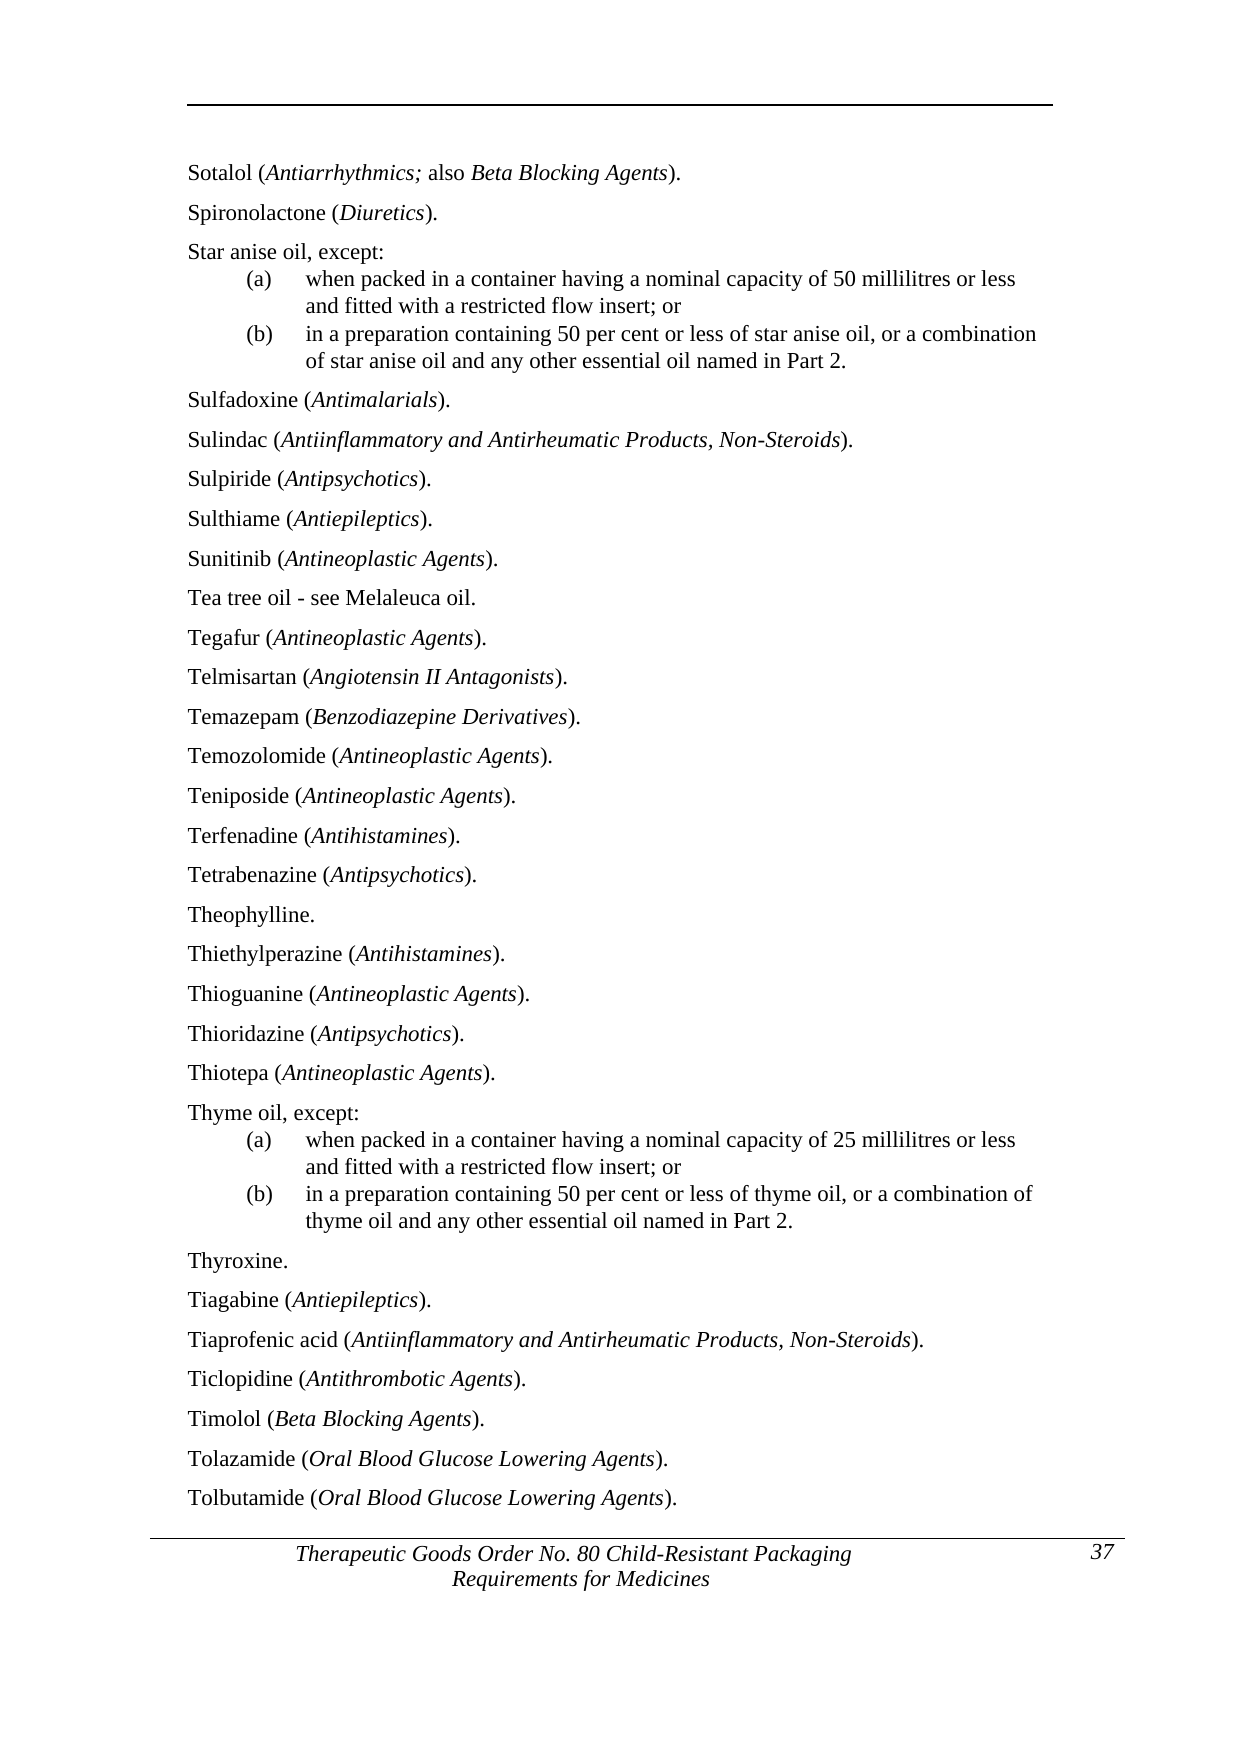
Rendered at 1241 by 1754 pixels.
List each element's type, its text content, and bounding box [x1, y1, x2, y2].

text Theophylline. [187, 900, 1053, 927]
text Thioguanine (Antineoplastic Agents). [187, 979, 1053, 1006]
text Temazepam (Benzodiazepine Derivatives). [187, 702, 1053, 729]
text Teniposide (Antineoplastic Agents). [187, 781, 1053, 808]
text Tea tree oil - see Melaleuca oil. [187, 583, 1053, 611]
text Tolbutamide (Oral Blood Glucose Lowering Agents). [187, 1483, 1053, 1511]
text Sulthiame (Antiepileptics). [187, 504, 1053, 531]
text (a) when packed in a container having a nominal capacity of 25 millilitres or less and fitted with a restricted flow insert; or [246, 1125, 1053, 1179]
text Sunitinib (Antineoplastic Agents). [187, 544, 1053, 571]
text Sotalol (Antiarrhythmics; also Beta Blocking Agents). [187, 158, 1053, 186]
text Thyme oil, except: [187, 1098, 1053, 1125]
text Thiotepa (Antineoplastic Agents). [187, 1058, 1053, 1086]
text Timolol (Beta Blocking Agents). [187, 1404, 1053, 1431]
text Tegafur (Antineoplastic Agents). [187, 623, 1053, 650]
text Thyroxine. [187, 1246, 1053, 1273]
text (b) in a preparation containing 50 per cent or less of thyme oil, or a combination of thyme oil and any other essential oil named in Part 2. [246, 1179, 1053, 1233]
text (a) when packed in a container having a nominal capacity of 50 millilitres or less and fitted with a restricted flow insert; or [246, 265, 1053, 319]
text (b) in a preparation containing 50 per cent or less of star anise oil, or a combination of star anise oil and any other essential oil named in Part 2. [246, 319, 1053, 373]
text Ticlopidine (Antithrombotic Agents). [187, 1365, 1053, 1392]
text Sulindac (Antiinflammatory and Antirheumatic Products, Non-Steroids). [187, 425, 1053, 452]
text Sulfadoxine (Antimalarials). [187, 386, 1053, 413]
text Sulpiride (Antipsychotics). [187, 465, 1053, 492]
text Terfenadine (Antihistamines). [187, 821, 1053, 848]
text Thioridazine (Antipsychotics). [187, 1019, 1053, 1046]
text Tiagabine (Antiepileptics). [187, 1286, 1053, 1313]
text Star anise oil, except: [187, 238, 1053, 265]
text Spironolactone (Diuretics). [187, 198, 1053, 225]
text Telmisartan (Angiotensin II Antagonists). [187, 663, 1053, 690]
text Tolazamide (Oral Blood Glucose Lowering Agents). [187, 1444, 1053, 1471]
text Thiethylperazine (Antihistamines). [187, 940, 1053, 967]
text Tetrabenazine (Antipsychotics). [187, 861, 1053, 888]
text Tiaprofenic acid (Antiinflammatory and Antirheumatic Products, Non-Steroids). [187, 1325, 1053, 1352]
text Temozolomide (Antineoplastic Agents). [187, 742, 1053, 769]
